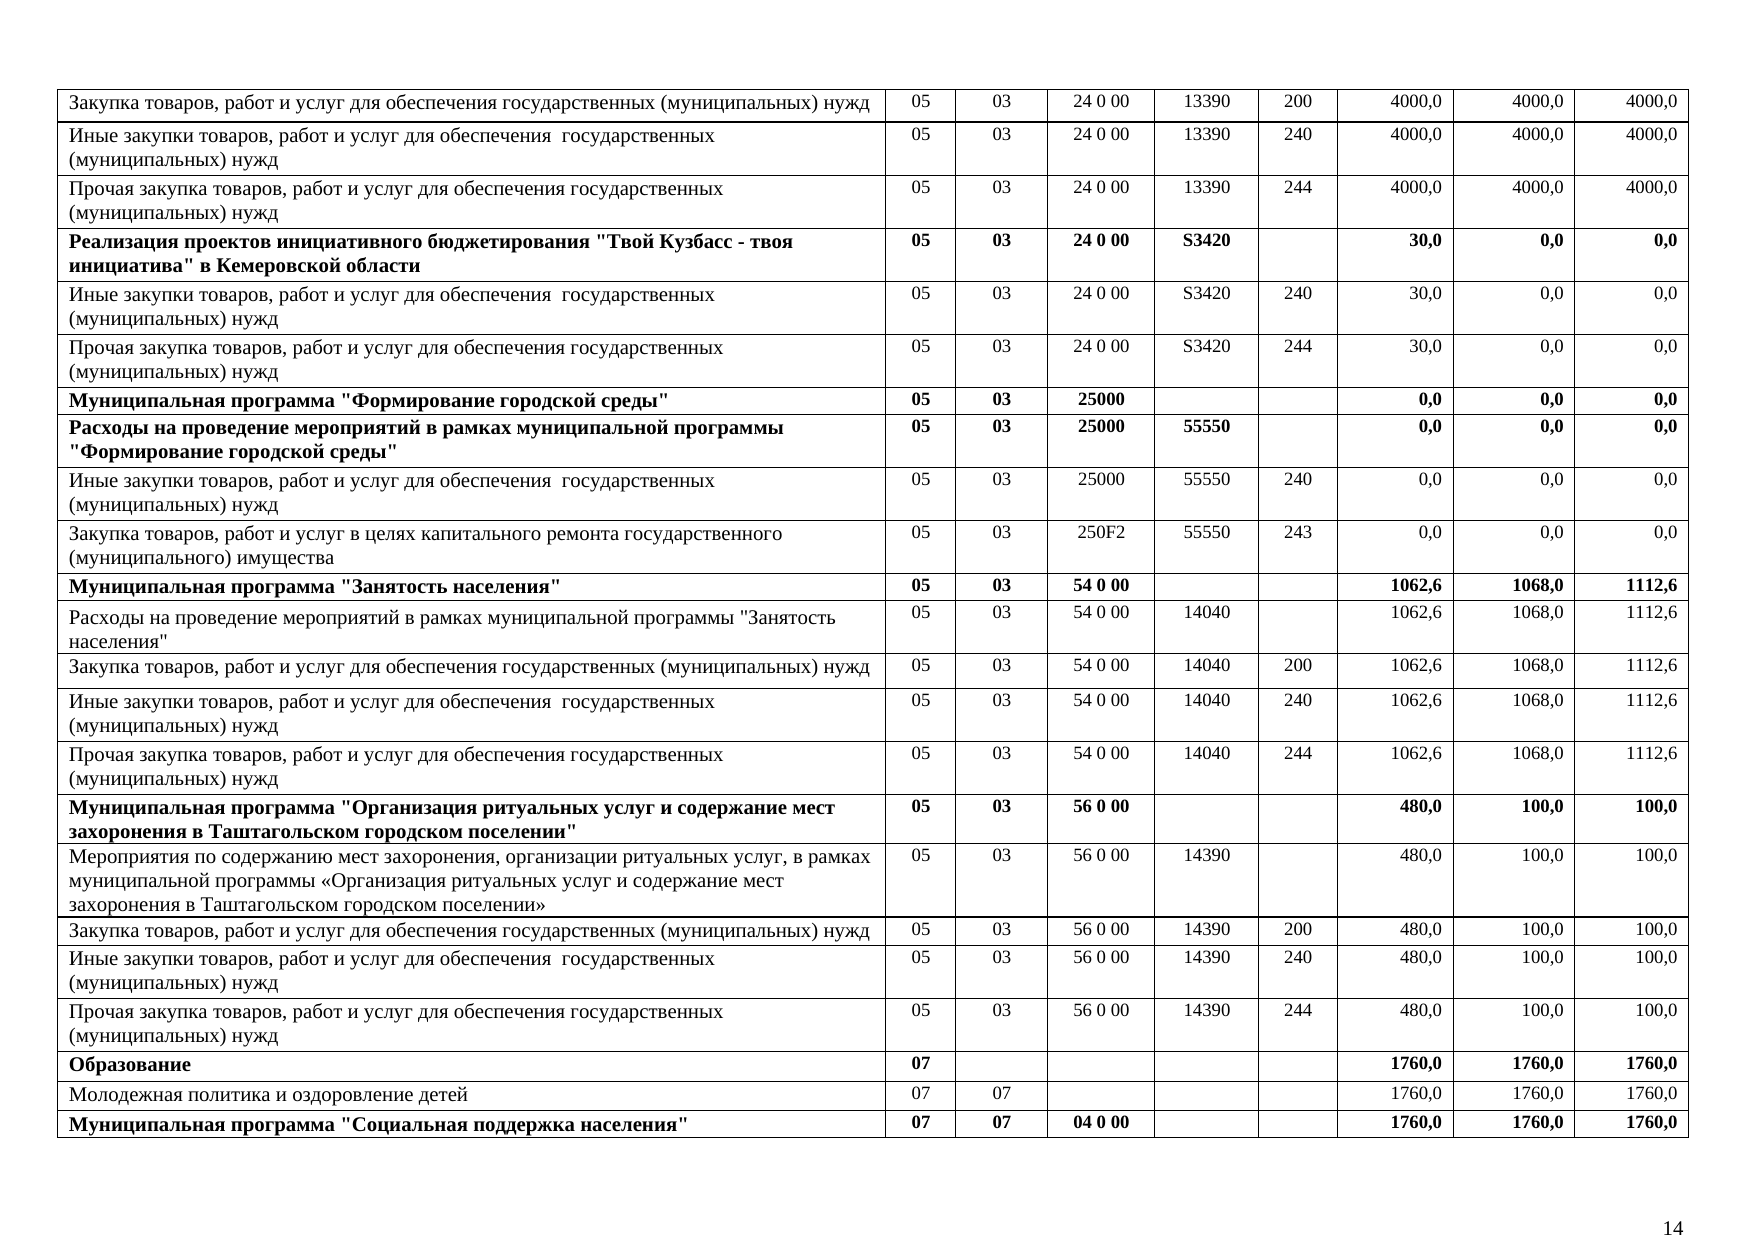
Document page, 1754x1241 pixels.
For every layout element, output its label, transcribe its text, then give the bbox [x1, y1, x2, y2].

table_cell 4000,0 [1454, 176, 1574, 228]
table_cell 0,0 [1454, 468, 1574, 520]
table_cell 480,0 [1338, 946, 1453, 998]
table_cell 03 [956, 229, 1047, 281]
table_cell 14390 [1155, 844, 1258, 916]
table_cell 480,0 [1338, 918, 1453, 944]
table_cell Иные закупки товаров, работ и услуг для обеспечения государственных (муниципальных) нужд [58, 123, 885, 174]
table_cell 1760,0 [1454, 1082, 1574, 1110]
table_cell 1062,6 [1338, 654, 1453, 688]
table_cell 05 [886, 946, 955, 998]
table_cell 07 [956, 1082, 1047, 1110]
table_cell 0,0 [1454, 335, 1574, 387]
table_cell 05 [886, 601, 955, 653]
table_cell [1155, 1052, 1258, 1081]
table_cell 07 [886, 1052, 955, 1081]
table_cell 480,0 [1338, 999, 1453, 1051]
table_cell 03 [956, 388, 1047, 414]
table_cell 240 [1259, 468, 1337, 520]
table_cell 03 [956, 654, 1047, 688]
table_cell 100,0 [1454, 795, 1574, 843]
table_cell [1048, 1082, 1154, 1110]
table_cell Реализация проектов инициативного бюджетирования "Твой Кузбасс - твоя инициатива" в Кемеровской области [58, 229, 885, 281]
table_cell 03 [956, 844, 1047, 916]
table_cell 1068,0 [1454, 574, 1574, 599]
table_cell 05 [886, 999, 955, 1051]
table_cell 0,0 [1575, 521, 1688, 573]
table_cell 03 [956, 574, 1047, 599]
table_cell 05 [886, 844, 955, 916]
table_cell 1068,0 [1454, 601, 1574, 653]
table_cell Закупка товаров, работ и услуг в целях капитального ремонта государственного (муниципального) имущества [58, 521, 885, 573]
table_cell 1112,6 [1575, 601, 1688, 653]
table_cell 243 [1259, 521, 1337, 573]
table_cell [1259, 601, 1337, 653]
table_cell 05 [886, 176, 955, 228]
table_cell [1259, 1082, 1337, 1110]
table_cell Прочая закупка товаров, работ и услуг для обеспечения государственных (муниципальных) нужд [58, 742, 885, 794]
table_cell 1062,6 [1338, 742, 1453, 794]
table_cell 03 [956, 946, 1047, 998]
table_cell 30,0 [1338, 335, 1453, 387]
table_cell S3420 [1155, 282, 1258, 334]
table_cell 05 [886, 918, 955, 944]
table_cell [1259, 415, 1337, 467]
table_cell 13390 [1155, 90, 1258, 121]
table_cell 0,0 [1575, 335, 1688, 387]
table_cell 1068,0 [1454, 654, 1574, 688]
table_cell 14040 [1155, 601, 1258, 653]
table_cell 56 0 00 [1048, 795, 1154, 843]
table_cell 0,0 [1575, 415, 1688, 467]
table_cell 25000 [1048, 468, 1154, 520]
table_cell 05 [886, 574, 955, 599]
table_cell 4000,0 [1575, 123, 1688, 174]
table_cell 56 0 00 [1048, 999, 1154, 1051]
table_cell Прочая закупка товаров, работ и услуг для обеспечения государственных (муниципальных) нужд [58, 999, 885, 1051]
table_cell 240 [1259, 946, 1337, 998]
table_cell 03 [956, 90, 1047, 121]
table_cell 25000 [1048, 388, 1154, 414]
table_cell 1760,0 [1338, 1082, 1453, 1110]
table_cell Расходы на проведение мероприятий в рамках муниципальной программы "Формирование городской среды" [58, 415, 885, 467]
table_cell Закупка товаров, работ и услуг для обеспечения государственных (муниципальных) нужд [58, 90, 885, 121]
table_cell 05 [886, 415, 955, 467]
table_cell [956, 1052, 1047, 1081]
table_cell 03 [956, 468, 1047, 520]
table_cell 05 [886, 795, 955, 843]
table_cell 1112,6 [1575, 574, 1688, 599]
table_cell 14040 [1155, 742, 1258, 794]
table_cell 0,0 [1338, 388, 1453, 414]
table_cell 4000,0 [1338, 123, 1453, 174]
table_cell 56 0 00 [1048, 844, 1154, 916]
table_cell Муниципальная программа "Социальная поддержка населения" [58, 1111, 885, 1137]
table_cell 24 0 00 [1048, 90, 1154, 121]
table_cell 55550 [1155, 415, 1258, 467]
table_cell 1062,6 [1338, 574, 1453, 599]
table_cell 04 0 00 [1048, 1111, 1154, 1137]
table_cell 03 [956, 795, 1047, 843]
table_cell Образование [58, 1052, 885, 1081]
table_cell 1760,0 [1575, 1111, 1688, 1137]
table_cell [1155, 1082, 1258, 1110]
table_cell 14040 [1155, 689, 1258, 741]
table_cell 24 0 00 [1048, 123, 1154, 174]
table_cell [1048, 1052, 1154, 1081]
table_cell 24 0 00 [1048, 176, 1154, 228]
table_cell 14390 [1155, 918, 1258, 944]
table_cell [1259, 1111, 1337, 1137]
table_cell 05 [886, 654, 955, 688]
table_cell Мероприятия по содержанию мест захоронения, организации ритуальных услуг, в рамках муниципальной программы «Организация ритуальных услуг и содержание мест захоронения в Таштагольском городском поселении» [58, 844, 885, 916]
table_cell 13390 [1155, 123, 1258, 174]
table_cell Прочая закупка товаров, работ и услуг для обеспечения государственных (муниципальных) нужд [58, 176, 885, 228]
table_cell Прочая закупка товаров, работ и услуг для обеспечения государственных (муниципальных) нужд [58, 335, 885, 387]
table_cell 05 [886, 468, 955, 520]
table_cell 05 [886, 521, 955, 573]
table_cell 244 [1259, 742, 1337, 794]
table_cell 1068,0 [1454, 689, 1574, 741]
table_cell 54 0 00 [1048, 689, 1154, 741]
table_cell 03 [956, 742, 1047, 794]
table_cell 1062,6 [1338, 689, 1453, 741]
table_cell 55550 [1155, 468, 1258, 520]
table_cell 14390 [1155, 946, 1258, 998]
table_cell 07 [886, 1111, 955, 1137]
table_cell 0,0 [1575, 388, 1688, 414]
table_cell 24 0 00 [1048, 229, 1154, 281]
table_cell Муниципальная программа "Занятость населения" [58, 574, 885, 599]
table_cell 1760,0 [1575, 1082, 1688, 1110]
table_cell 100,0 [1575, 999, 1688, 1051]
table_cell [1155, 574, 1258, 599]
table_cell Молодежная политика и оздоровление детей [58, 1082, 885, 1110]
table_cell [1259, 844, 1337, 916]
table_cell 14390 [1155, 999, 1258, 1051]
table_cell 05 [886, 388, 955, 414]
table_cell [1259, 795, 1337, 843]
table_cell 4000,0 [1338, 90, 1453, 121]
table_cell 1760,0 [1454, 1052, 1574, 1081]
table_cell 03 [956, 521, 1047, 573]
table_cell 100,0 [1575, 844, 1688, 916]
table_cell Муниципальная программа "Организация ритуальных услуг и содержание мест захоронения в Таштагольском городском поселении" [58, 795, 885, 843]
table_cell 07 [956, 1111, 1047, 1137]
table_cell 0,0 [1338, 415, 1453, 467]
table_cell 4000,0 [1454, 90, 1574, 121]
table_cell [1155, 388, 1258, 414]
table_cell [1259, 574, 1337, 599]
table_cell 200 [1259, 90, 1337, 121]
table_cell 1112,6 [1575, 742, 1688, 794]
table_cell 54 0 00 [1048, 742, 1154, 794]
table_cell 244 [1259, 335, 1337, 387]
table_cell 0,0 [1575, 468, 1688, 520]
table_cell 54 0 00 [1048, 574, 1154, 599]
table_cell 1760,0 [1454, 1111, 1574, 1137]
table_cell 240 [1259, 689, 1337, 741]
table_cell [1259, 229, 1337, 281]
table_cell 1112,6 [1575, 654, 1688, 688]
table_cell 54 0 00 [1048, 654, 1154, 688]
table_cell 0,0 [1454, 415, 1574, 467]
table_cell 03 [956, 415, 1047, 467]
table_cell 14040 [1155, 654, 1258, 688]
table_cell 480,0 [1338, 795, 1453, 843]
table_cell 05 [886, 689, 955, 741]
table_cell 1068,0 [1454, 742, 1574, 794]
table_cell 0,0 [1338, 521, 1453, 573]
table_cell 25000 [1048, 415, 1154, 467]
table_cell 03 [956, 601, 1047, 653]
table_cell Закупка товаров, работ и услуг для обеспечения государственных (муниципальных) нужд [58, 918, 885, 944]
table_cell 03 [956, 282, 1047, 334]
table_cell Иные закупки товаров, работ и услуг для обеспечения государственных (муниципальных) нужд [58, 468, 885, 520]
table_cell 03 [956, 123, 1047, 174]
table_cell 56 0 00 [1048, 918, 1154, 944]
table_cell 05 [886, 742, 955, 794]
table_cell 100,0 [1575, 946, 1688, 998]
table_cell 240 [1259, 282, 1337, 334]
table_cell 240 [1259, 123, 1337, 174]
table_cell Иные закупки товаров, работ и услуг для обеспечения государственных (муниципальных) нужд [58, 689, 885, 741]
table_cell 05 [886, 335, 955, 387]
table_cell 200 [1259, 654, 1337, 688]
table_cell S3420 [1155, 229, 1258, 281]
table_cell 30,0 [1338, 229, 1453, 281]
table_cell 4000,0 [1454, 123, 1574, 174]
table_cell 03 [956, 918, 1047, 944]
table_cell Иные закупки товаров, работ и услуг для обеспечения государственных (муниципальных) нужд [58, 946, 885, 998]
table_cell 24 0 00 [1048, 335, 1154, 387]
table_cell 1062,6 [1338, 601, 1453, 653]
table_cell Иные закупки товаров, работ и услуг для обеспечения государственных (муниципальных) нужд [58, 282, 885, 334]
table_cell 0,0 [1338, 468, 1453, 520]
table_cell 250F2 [1048, 521, 1154, 573]
table_cell 05 [886, 123, 955, 174]
table_cell Муниципальная программа "Формирование городской среды" [58, 388, 885, 414]
table_cell 244 [1259, 999, 1337, 1051]
table_cell 03 [956, 176, 1047, 228]
table_cell 480,0 [1338, 844, 1453, 916]
table_cell S3420 [1155, 335, 1258, 387]
table_cell [1259, 388, 1337, 414]
table_cell 100,0 [1454, 844, 1574, 916]
table_cell [1155, 795, 1258, 843]
table_cell 100,0 [1454, 918, 1574, 944]
table_cell Закупка товаров, работ и услуг для обеспечения государственных (муниципальных) нужд [58, 654, 885, 688]
table_cell 03 [956, 335, 1047, 387]
table_cell 0,0 [1454, 388, 1574, 414]
table_cell 07 [886, 1082, 955, 1110]
table_cell 4000,0 [1338, 176, 1453, 228]
table_cell 03 [956, 999, 1047, 1051]
table_cell 1760,0 [1575, 1052, 1688, 1081]
table_cell 1760,0 [1338, 1052, 1453, 1081]
table_cell 100,0 [1454, 999, 1574, 1051]
table_cell 0,0 [1454, 521, 1574, 573]
table_cell 200 [1259, 918, 1337, 944]
table_cell 244 [1259, 176, 1337, 228]
table_cell 1760,0 [1338, 1111, 1453, 1137]
table_cell 0,0 [1454, 229, 1574, 281]
table_cell [1155, 1111, 1258, 1137]
table_cell Расходы на проведение мероприятий в рамках муниципальной программы "Занятость населения" [58, 601, 885, 653]
table_cell 100,0 [1575, 918, 1688, 944]
table_cell 100,0 [1454, 946, 1574, 998]
table_cell 13390 [1155, 176, 1258, 228]
table_cell 4000,0 [1575, 176, 1688, 228]
table_cell 1112,6 [1575, 689, 1688, 741]
table_cell 100,0 [1575, 795, 1688, 843]
table_cell 24 0 00 [1048, 282, 1154, 334]
table_cell 05 [886, 282, 955, 334]
table_cell 0,0 [1454, 282, 1574, 334]
table_cell 0,0 [1575, 282, 1688, 334]
table_cell 05 [886, 229, 955, 281]
table_cell 0,0 [1575, 229, 1688, 281]
table_cell 30,0 [1338, 282, 1453, 334]
table_cell [1259, 1052, 1337, 1081]
table_cell 56 0 00 [1048, 946, 1154, 998]
table_cell 03 [956, 689, 1047, 741]
table_cell 4000,0 [1575, 90, 1688, 121]
table_cell 54 0 00 [1048, 601, 1154, 653]
table_cell 55550 [1155, 521, 1258, 573]
table_cell 05 [886, 90, 955, 121]
